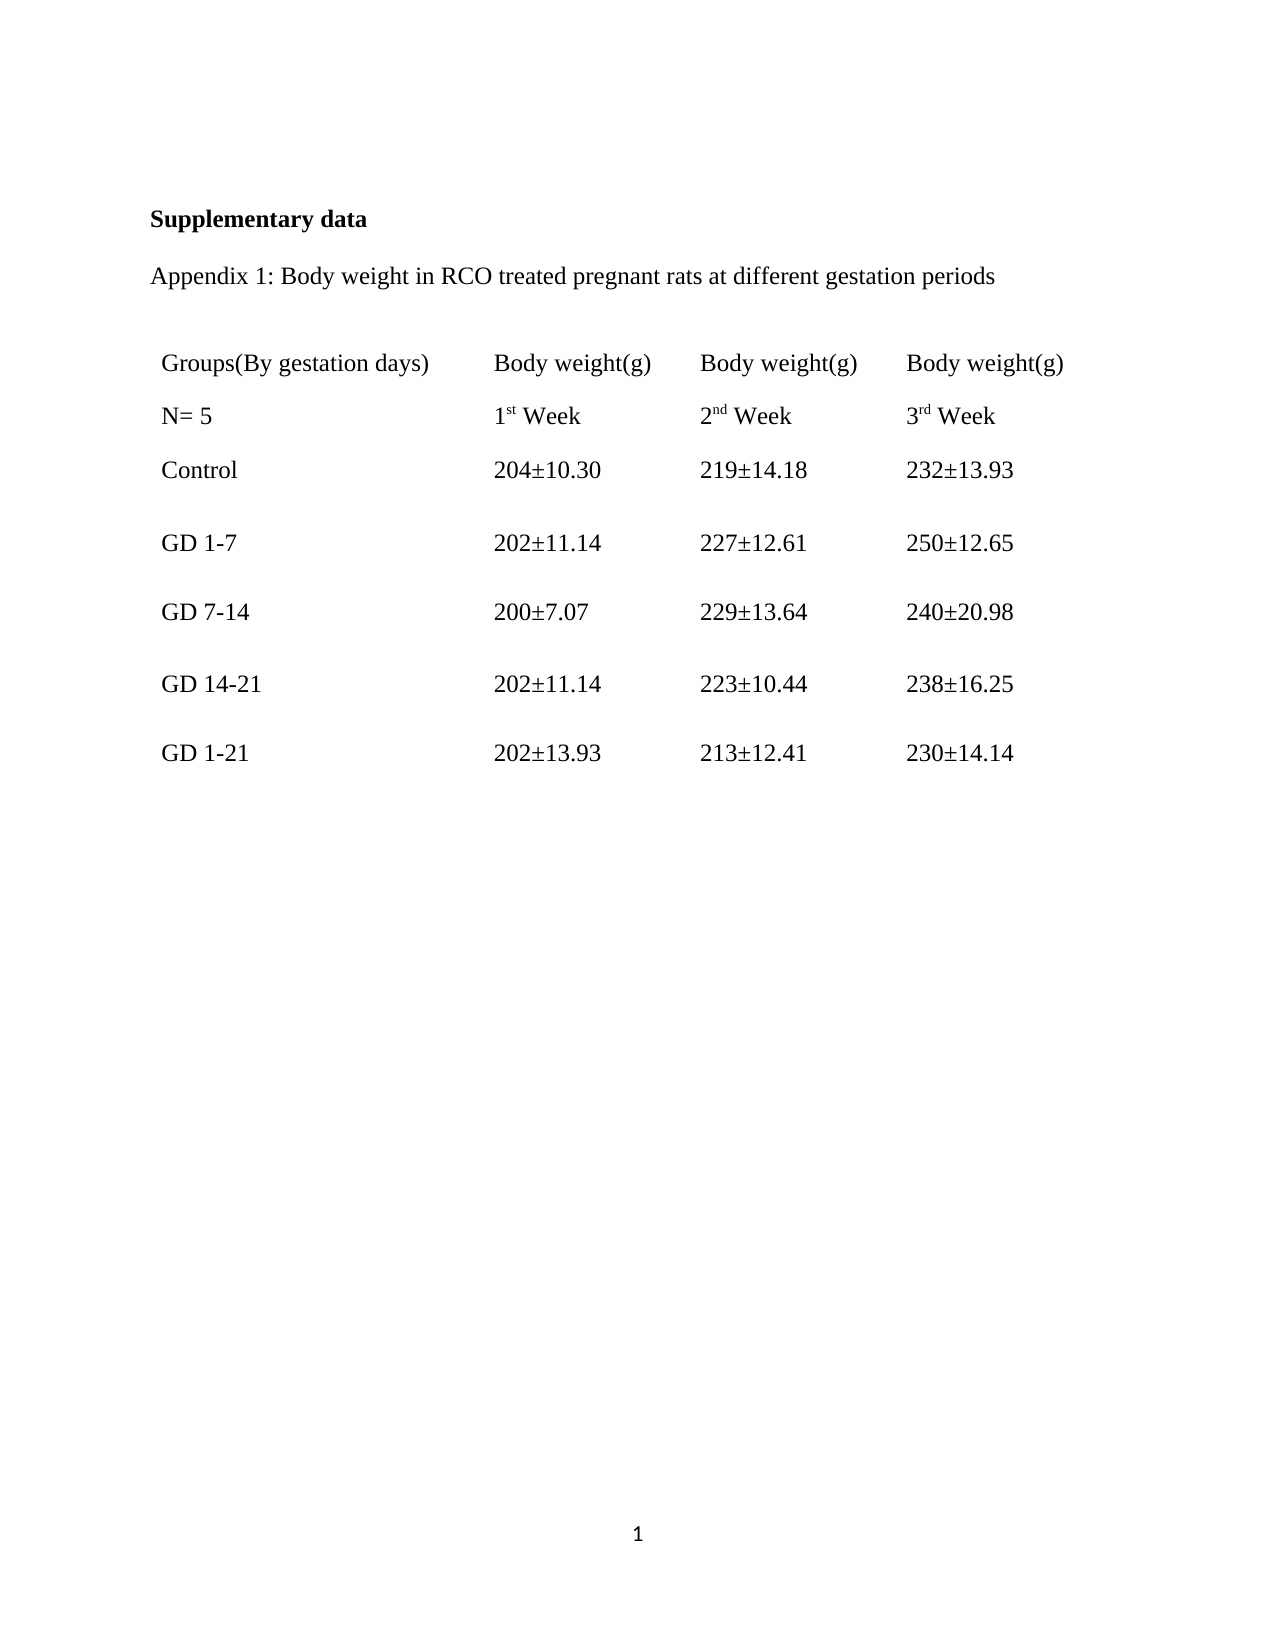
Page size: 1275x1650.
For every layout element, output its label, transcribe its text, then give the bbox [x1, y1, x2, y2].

table_cell 213±12.41 [689, 739, 895, 815]
table_header Body weight(g) [895, 348, 1101, 401]
table_header Body weight(g) [483, 348, 689, 401]
table_cell 232±13.93 [895, 455, 1101, 528]
table_cell 230±14.14 [895, 739, 1101, 815]
table_cell 240±20.98 [895, 597, 1101, 669]
table_cell GD 1-21 [150, 739, 482, 815]
text Appendix 1: Body weight in RCO treated pregnant rats at different gestation periods [150, 261, 1125, 290]
table_cell 3rd Week [895, 401, 1101, 455]
table_cell 250±12.65 [895, 528, 1101, 597]
table_cell 219±14.18 [689, 455, 895, 528]
table_header Groups(By gestation days) N= 5 [150, 348, 482, 455]
table_cell Control [150, 455, 482, 528]
table_cell 238±16.25 [895, 670, 1101, 738]
table_cell 1st Week [483, 401, 689, 455]
table_cell 202±13.93 [483, 739, 689, 815]
table_cell GD 7-14 [150, 597, 482, 669]
table_cell 204±10.30 [483, 455, 689, 528]
table_header Body weight(g) [689, 348, 895, 401]
table_cell 2nd Week [689, 401, 895, 455]
table_cell 223±10.44 [689, 670, 895, 738]
table_cell GD 14-21 [150, 670, 482, 738]
table_cell 229±13.64 [689, 597, 895, 669]
text Supplementary data [150, 204, 1125, 233]
table_cell GD 1-7 [150, 528, 482, 597]
table_cell 202±11.14 [483, 670, 689, 738]
table_cell 200±7.07 [483, 597, 689, 669]
table_cell 202±11.14 [483, 528, 689, 597]
table_cell 227±12.61 [689, 528, 895, 597]
